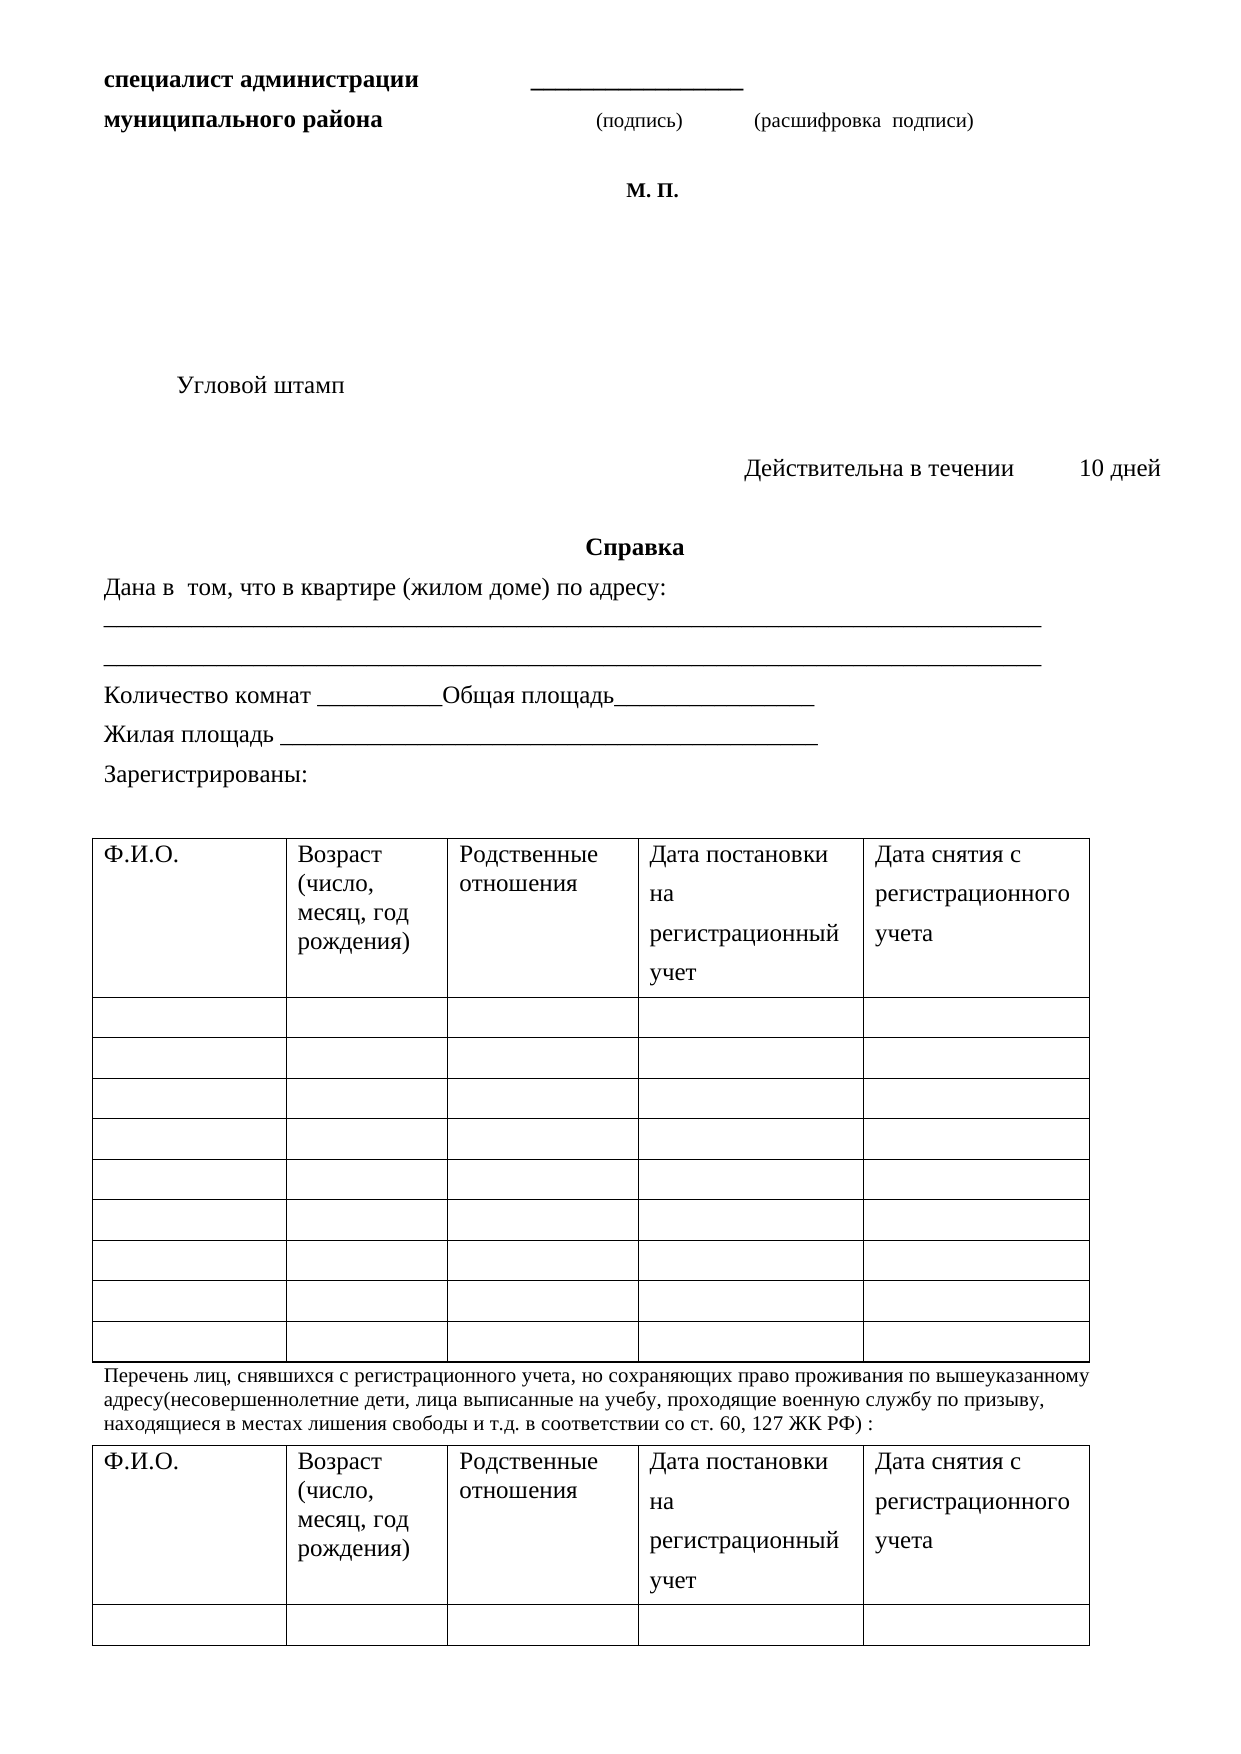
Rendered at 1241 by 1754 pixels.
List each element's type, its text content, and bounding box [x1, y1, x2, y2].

table_header Дата постановки на регистрационный учет [639, 1446, 863, 1604]
table_header Дата постановки на регистрационный учет [639, 839, 863, 997]
table_cell [448, 1119, 638, 1159]
table_cell [93, 1079, 286, 1118]
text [103, 103, 1166, 133]
table_cell [864, 1281, 1089, 1321]
table_cell [448, 1322, 638, 1361]
table_cell [93, 1200, 286, 1240]
table_cell [864, 1038, 1089, 1078]
table_cell [639, 1281, 863, 1321]
table_cell [287, 1119, 447, 1159]
table_cell [448, 1281, 638, 1321]
table_cell [287, 1281, 447, 1321]
table_cell [93, 1160, 286, 1199]
table_header Возраст (число, месяц, год рождения) [287, 839, 447, 997]
table_cell [448, 1200, 638, 1240]
text Дана в том, что в квартире (жилом доме) по адресу: ___________________________________________________________________________ [103, 572, 1166, 630]
table_cell [287, 1241, 447, 1280]
table_cell [448, 998, 638, 1037]
text Угловой штамп [103, 370, 1166, 399]
table_header Возраст (число, месяц, год рождения) [287, 1446, 447, 1604]
table_cell [448, 1241, 638, 1280]
table_cell [864, 1119, 1089, 1159]
table_cell [93, 1605, 286, 1644]
table_cell [287, 998, 447, 1037]
table_cell [287, 1038, 447, 1078]
table_cell [287, 1605, 447, 1644]
table_cell [864, 1241, 1089, 1280]
table_cell [639, 1605, 863, 1644]
table_cell [287, 1322, 447, 1361]
table_cell [93, 1322, 286, 1361]
table_header Дата снятия с регистрационного учета [864, 839, 1089, 997]
text специалист администрации _________________ [103, 64, 1166, 93]
table_header Дата снятия с регистрационного учета [864, 1446, 1089, 1604]
table_cell [864, 1200, 1089, 1240]
text Количество комнат __________Общая площадь________________ [103, 680, 1166, 709]
table_cell [639, 1160, 863, 1199]
table_cell [93, 1241, 286, 1280]
table_cell [448, 1160, 638, 1199]
table_header Ф.И.О. [93, 839, 286, 997]
table_cell [864, 1079, 1089, 1118]
table_cell [93, 998, 286, 1037]
table_cell [448, 1038, 638, 1078]
table_cell [639, 1322, 863, 1361]
text ___________________________________________________________________________ [103, 640, 1166, 669]
text Зарегистрированы: [103, 759, 1166, 788]
table_cell [287, 1160, 447, 1199]
table_cell [448, 1605, 638, 1644]
table_cell [864, 1160, 1089, 1199]
table_cell [864, 1605, 1089, 1644]
text Действительна в течении 10 дней [103, 453, 1166, 482]
table_header Родственные отношения [448, 1446, 638, 1604]
table_cell [639, 998, 863, 1037]
table_cell [864, 1322, 1089, 1361]
table_cell [639, 1079, 863, 1118]
table_cell [287, 1200, 447, 1240]
table_cell [639, 1119, 863, 1159]
table_header Родственные отношения [448, 839, 638, 997]
text М. П. [103, 177, 1166, 202]
table_cell [287, 1079, 447, 1118]
text Перечень лиц, снявшихся с регистрационного учета, но сохраняющих право проживания по вышеуказанному адресу(несовершеннолетние дети, лица выписанные на учебу, проходящие военную службу по призыву, находящиеся в местах лишения свободы и т.д. в соответствии со ст. 60, 127 ЖК РФ) : [103, 1362, 1166, 1434]
table_cell [864, 998, 1089, 1037]
table_cell [639, 1200, 863, 1240]
table_header Ф.И.О. [93, 1446, 286, 1604]
table_cell [93, 1119, 286, 1159]
text Жилая площадь ___________________________________________ [103, 719, 1166, 748]
table_cell [639, 1038, 863, 1078]
table_cell [93, 1281, 286, 1321]
table_cell [639, 1241, 863, 1280]
table_cell [448, 1079, 638, 1118]
text Справка [103, 532, 1166, 561]
table_cell [93, 1038, 286, 1078]
